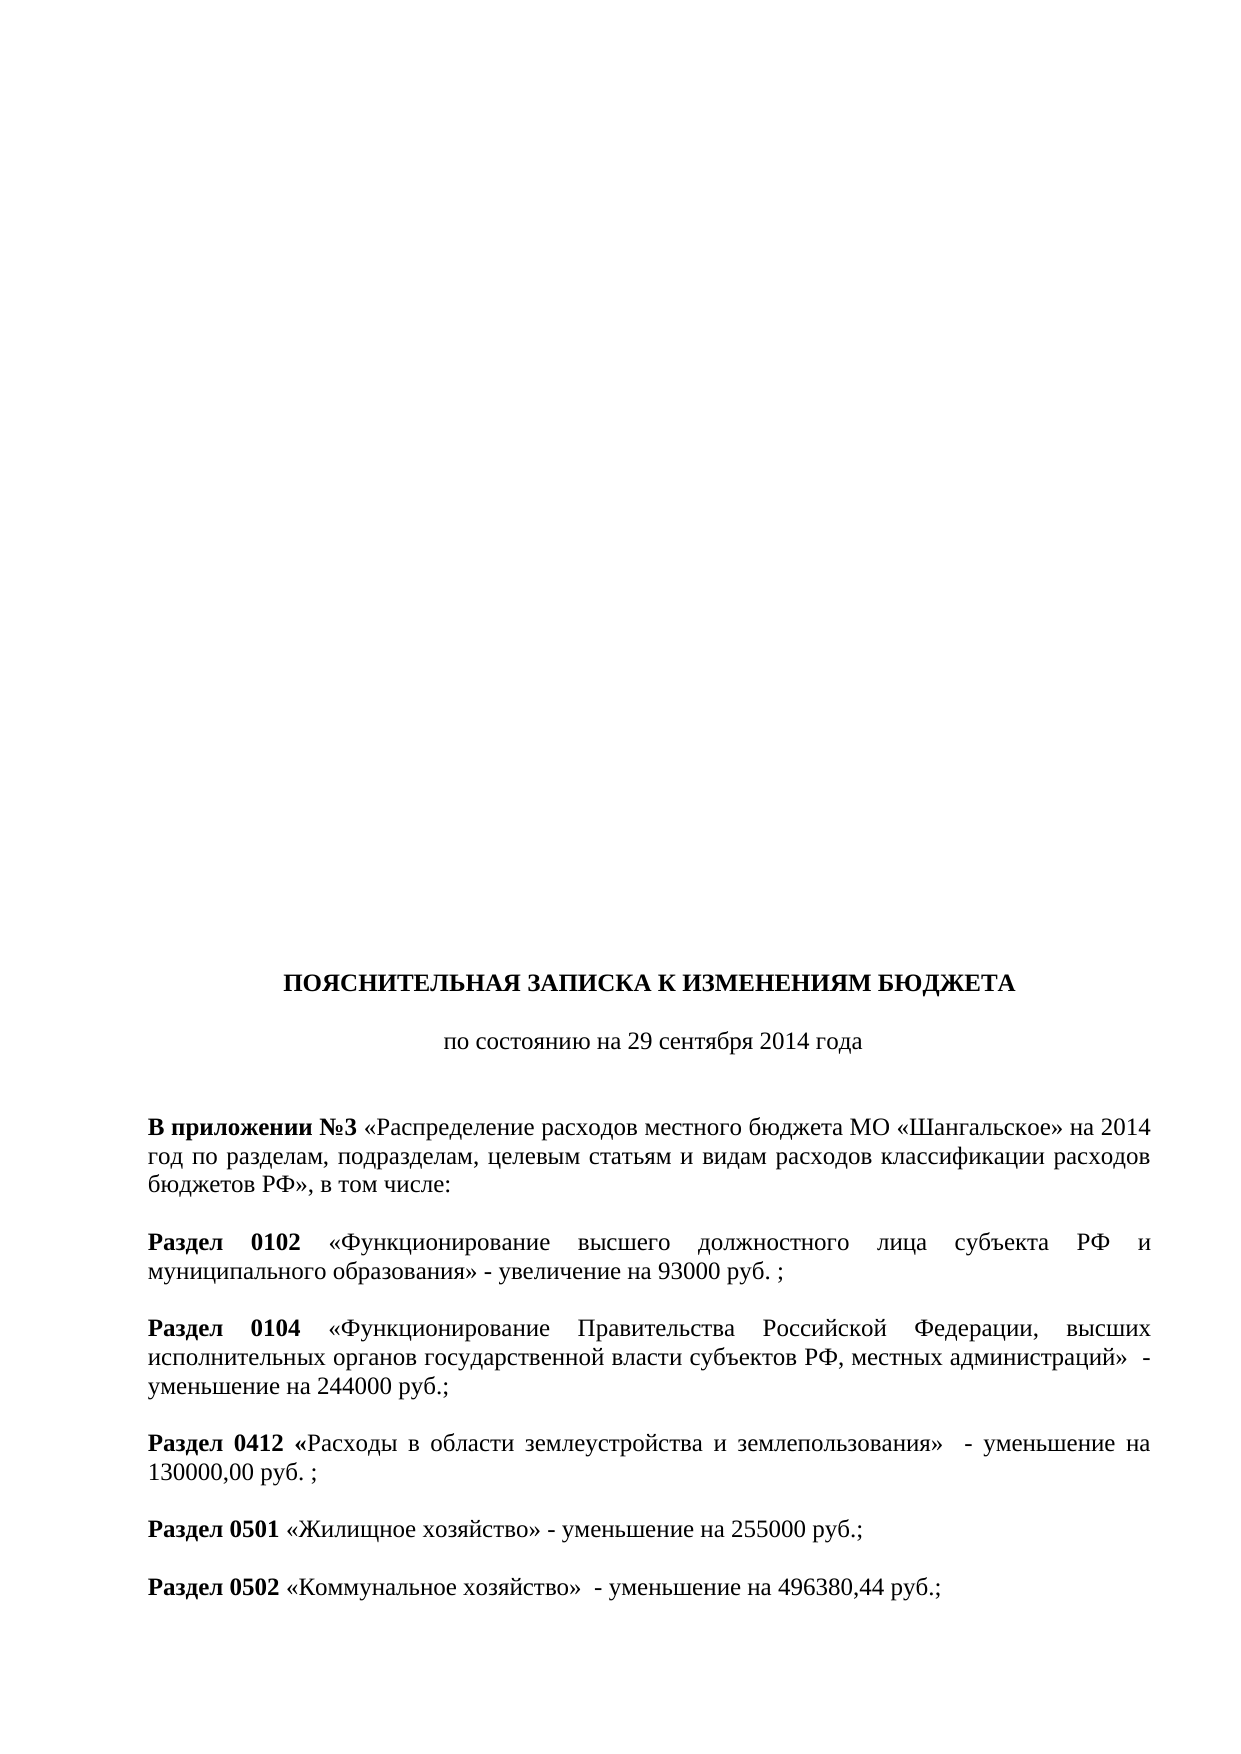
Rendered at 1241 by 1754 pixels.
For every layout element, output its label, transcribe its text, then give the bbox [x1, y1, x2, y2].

text Раздел 0501 «Жилищное хозяйство» - уменьшение на 255000 руб.; [148, 1514, 1152, 1543]
subtitle по состоянию на 29 сентября 2014 года [148, 1026, 1152, 1054]
text Раздел 0104 «Функционирование Правительства Российской Федерации, высших исполнительных органов государственной власти субъектов РФ, местных администраций» - уменьшение на 244000 руб.; [148, 1313, 1152, 1399]
text Раздел 0102 «Функционирование высшего должностного лица субъекта РФ и муниципального образования» - увеличение на 93000 руб. ; [148, 1227, 1152, 1284]
text Раздел 0502 «Коммунальное хозяйство» - уменьшение на 496380,44 руб.; [148, 1572, 1152, 1601]
text Раздел 0412 «Расходы в области землеустройства и землепользования» - уменьшение на 130000,00 руб. ; [148, 1428, 1152, 1486]
text В приложении №3 «Распределение расходов местного бюджета МО «Шангальское» на 2014 год по разделам, подразделам, целевым статьям и видам расходов классификации расходов бюджетов РФ», в том числе: [148, 1112, 1152, 1198]
subtitle ПОЯСНИТЕЛЬНАЯ ЗАПИСКА К ИЗМЕНЕНИЯМ БЮДЖЕТА [148, 968, 1152, 997]
